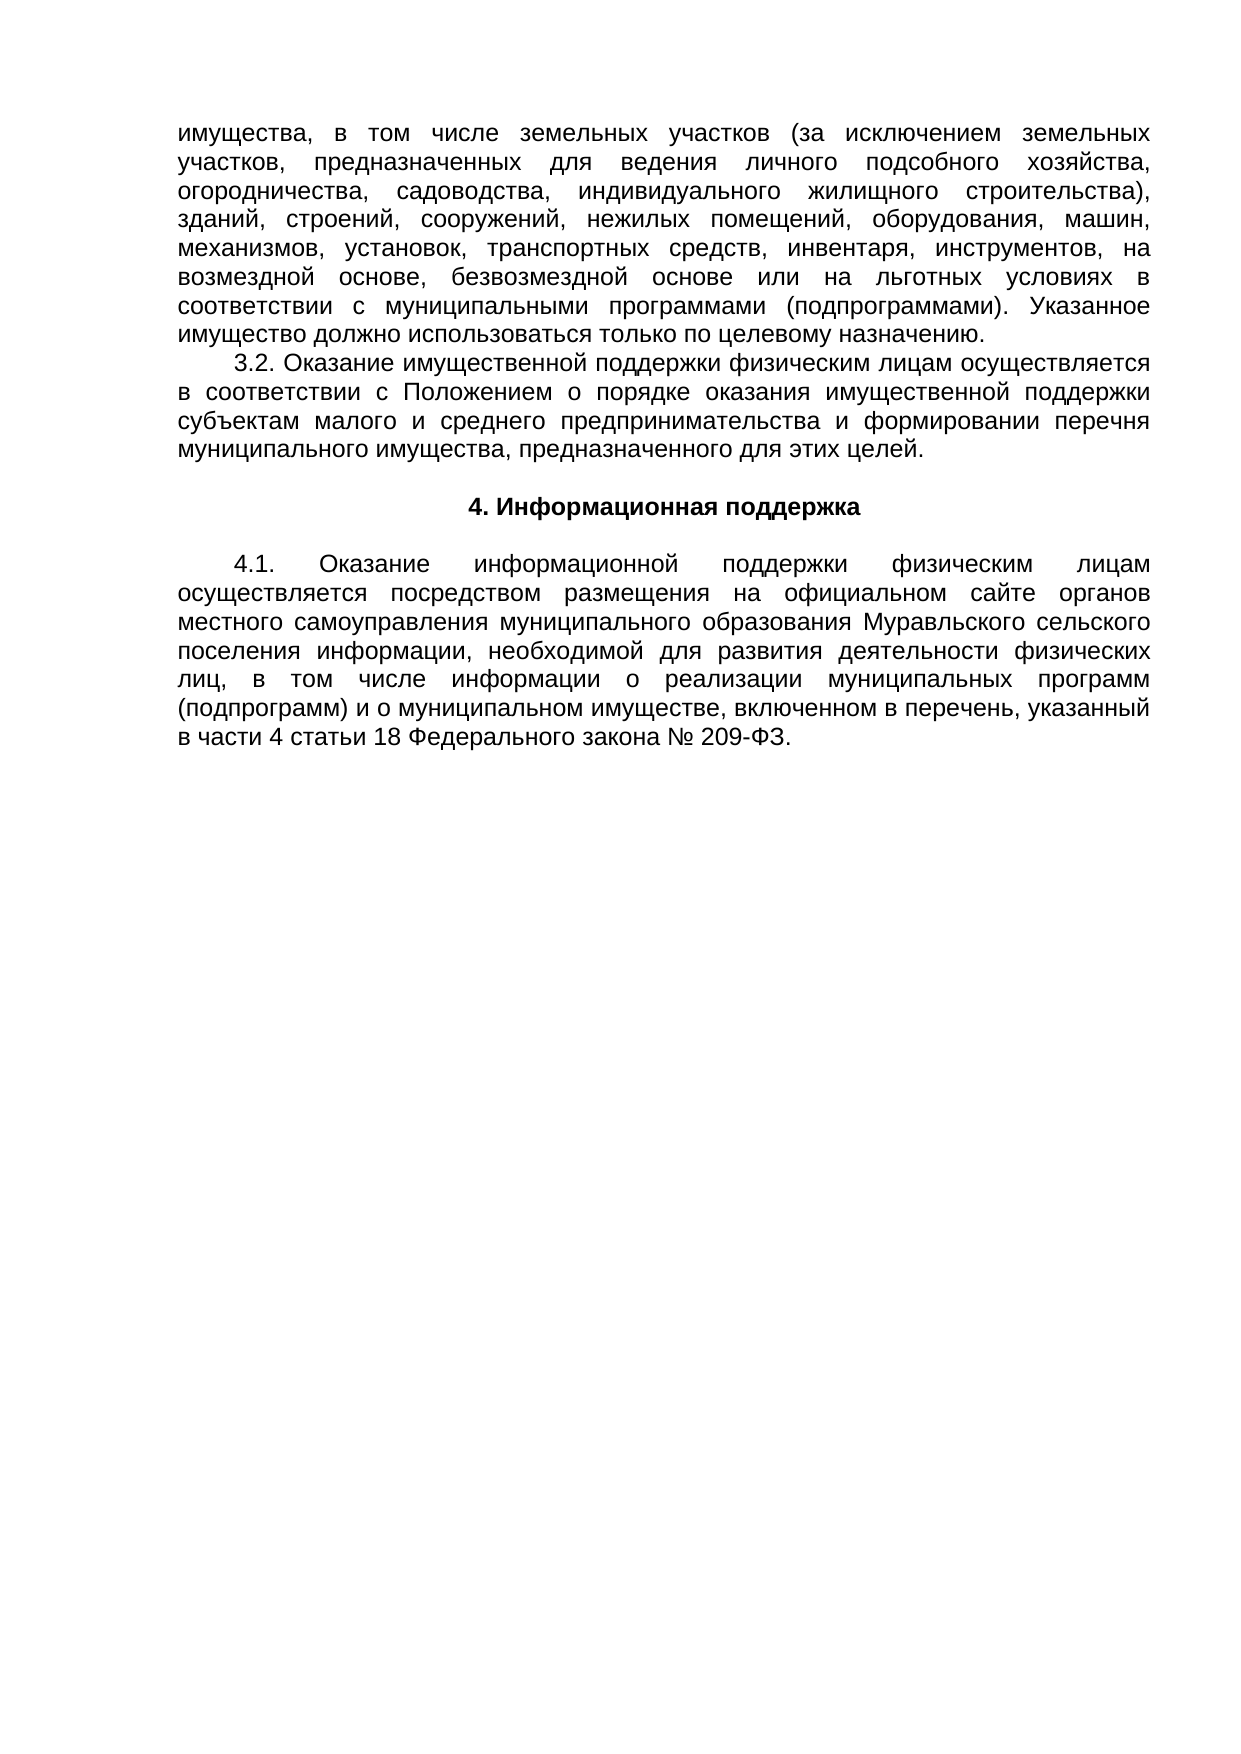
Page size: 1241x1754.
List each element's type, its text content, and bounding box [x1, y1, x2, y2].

text 4. Информационная поддержка [177, 492, 1152, 521]
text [177, 118, 1152, 348]
text 4.1. Оказание информационной поддержки физическим лицам осуществляется посредством размещения на официальном сайте органов местного самоуправления муниципального образования Муравльского сельского поселения информации, необходимой для развития деятельности физических лиц, в том числе информации о реализации муниципальных программ (подпрограмм) и о муниципальном имуществе, включенном в перечень, указанный в части 4 статьи 18 Федерального закона № 209-ФЗ. [177, 549, 1152, 751]
text 3.2. Оказание имущественной поддержки физическим лицам осуществляется в соответствии с Положением о порядке оказания имущественной поддержки субъектам малого и среднего предпринимательства и формировании перечня муниципального имущества, предназначенного для этих целей. [177, 348, 1152, 463]
